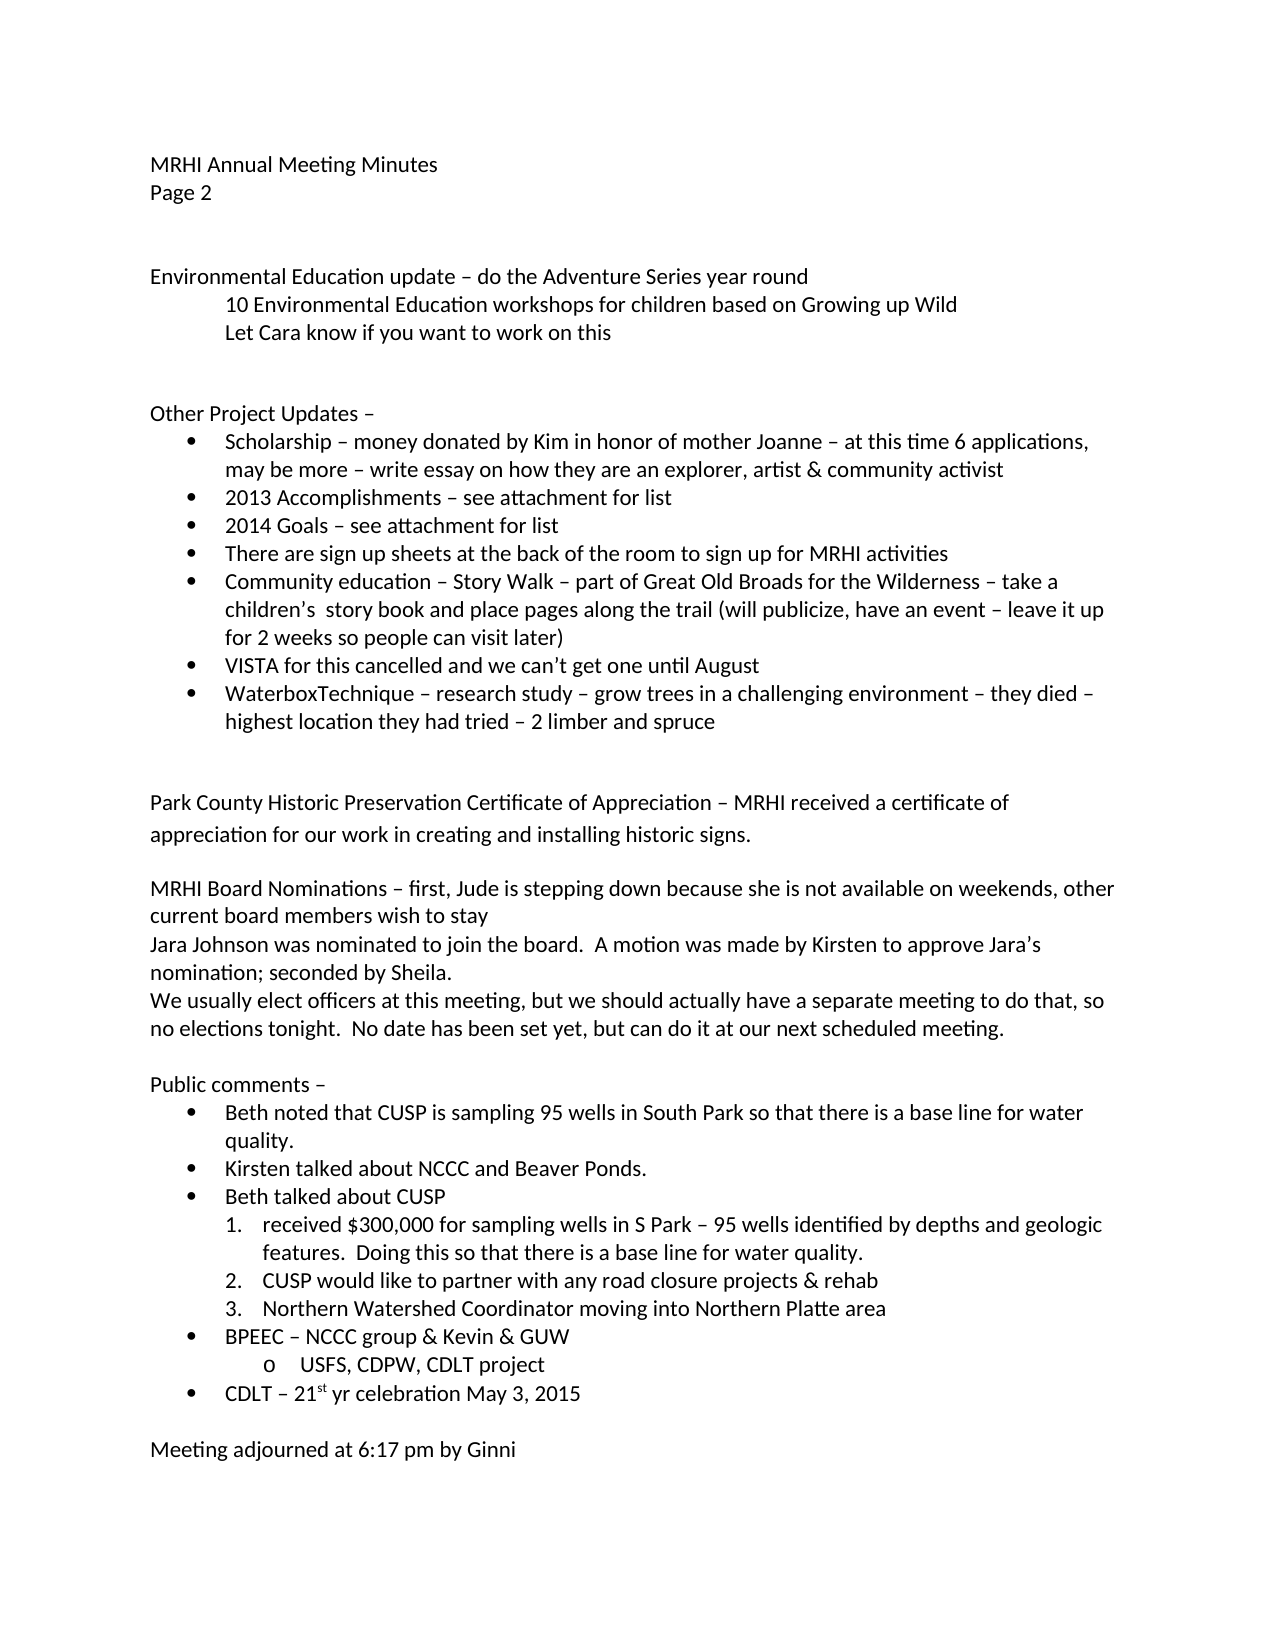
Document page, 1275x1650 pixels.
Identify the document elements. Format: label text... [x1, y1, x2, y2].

text Meeting adjourned at 6:17 pm by Ginni [150, 1435, 1125, 1463]
list 2014 Goals – see attachment for list [187, 511, 1125, 539]
list Community education – Story Walk – part of Great Old Broads for the Wilderness – take a children’s story book and place pages along the trail (will publicize, have an event – leave it up for 2 weeks so people can visit later) [187, 567, 1125, 651]
list Scholarship – money donated by Kim in honor of mother Joanne – at this time 6 applications, may be more – write essay on how they are an explorer, artist & community activist [187, 427, 1125, 483]
text Jara Johnson was nominated to join the board. A motion was made by Kirsten to approve Jara’s nomination; seconded by Sheila. [150, 930, 1125, 986]
text Other Project Updates – [150, 399, 1125, 427]
text MRHI Annual Meeting Minutes [150, 150, 1125, 178]
text Page 2 [150, 178, 1125, 206]
list WaterboxTechnique – research study – grow trees in a challenging environment – they died – highest location they had tried – 2 limber and spruce [187, 679, 1125, 735]
list Northern Watershed Coordinator moving into Northern Platte area [225, 1294, 1125, 1322]
text MRHI Board Nominations – first, Jude is stepping down because she is not available on weekends, other current board members wish to stay [150, 874, 1125, 930]
list 2013 Accomplishments – see attachment for list [187, 483, 1125, 511]
list There are sign up sheets at the back of the room to sign up for MRHI activities [187, 539, 1125, 567]
list received $300,000 for sampling wells in S Park – 95 wells identified by depths and geologic features. Doing this so that there is a base line for water quality. [225, 1210, 1125, 1266]
list USFS, CDPW, CDLT project [262, 1350, 1125, 1379]
list VISTA for this cancelled and we can’t get one until August [187, 651, 1125, 679]
list CDLT – 21st yr celebration May 3, 2015 [187, 1379, 1125, 1407]
text We usually elect officers at this meeting, but we should actually have a separate meeting to do that, so no elections tonight. No date has been set yet, but can do it at our next scheduled meeting. [150, 986, 1125, 1042]
text Park County Historic Preservation Certificate of Appreciation – MRHI received a certificate of appreciation for our work in creating and installing historic signs. [150, 788, 1125, 849]
list Kirsten talked about NCCC and Beaver Ponds. [187, 1154, 1125, 1182]
text 10 Environmental Education workshops for children based on Growing up Wild [150, 290, 1125, 318]
list Beth talked about CUSP [187, 1182, 1125, 1210]
text Public comments – [150, 1070, 1125, 1098]
list CUSP would like to partner with any road closure projects & rehab [225, 1266, 1125, 1294]
text Environmental Education update – do the Adventure Series year round [150, 262, 1125, 290]
list BPEEC – NCCC group & Kevin & GUW [187, 1322, 1125, 1350]
list Beth noted that CUSP is sampling 95 wells in South Park so that there is a base line for water quality. [187, 1098, 1125, 1154]
text Let Cara know if you want to work on this [150, 318, 1125, 346]
